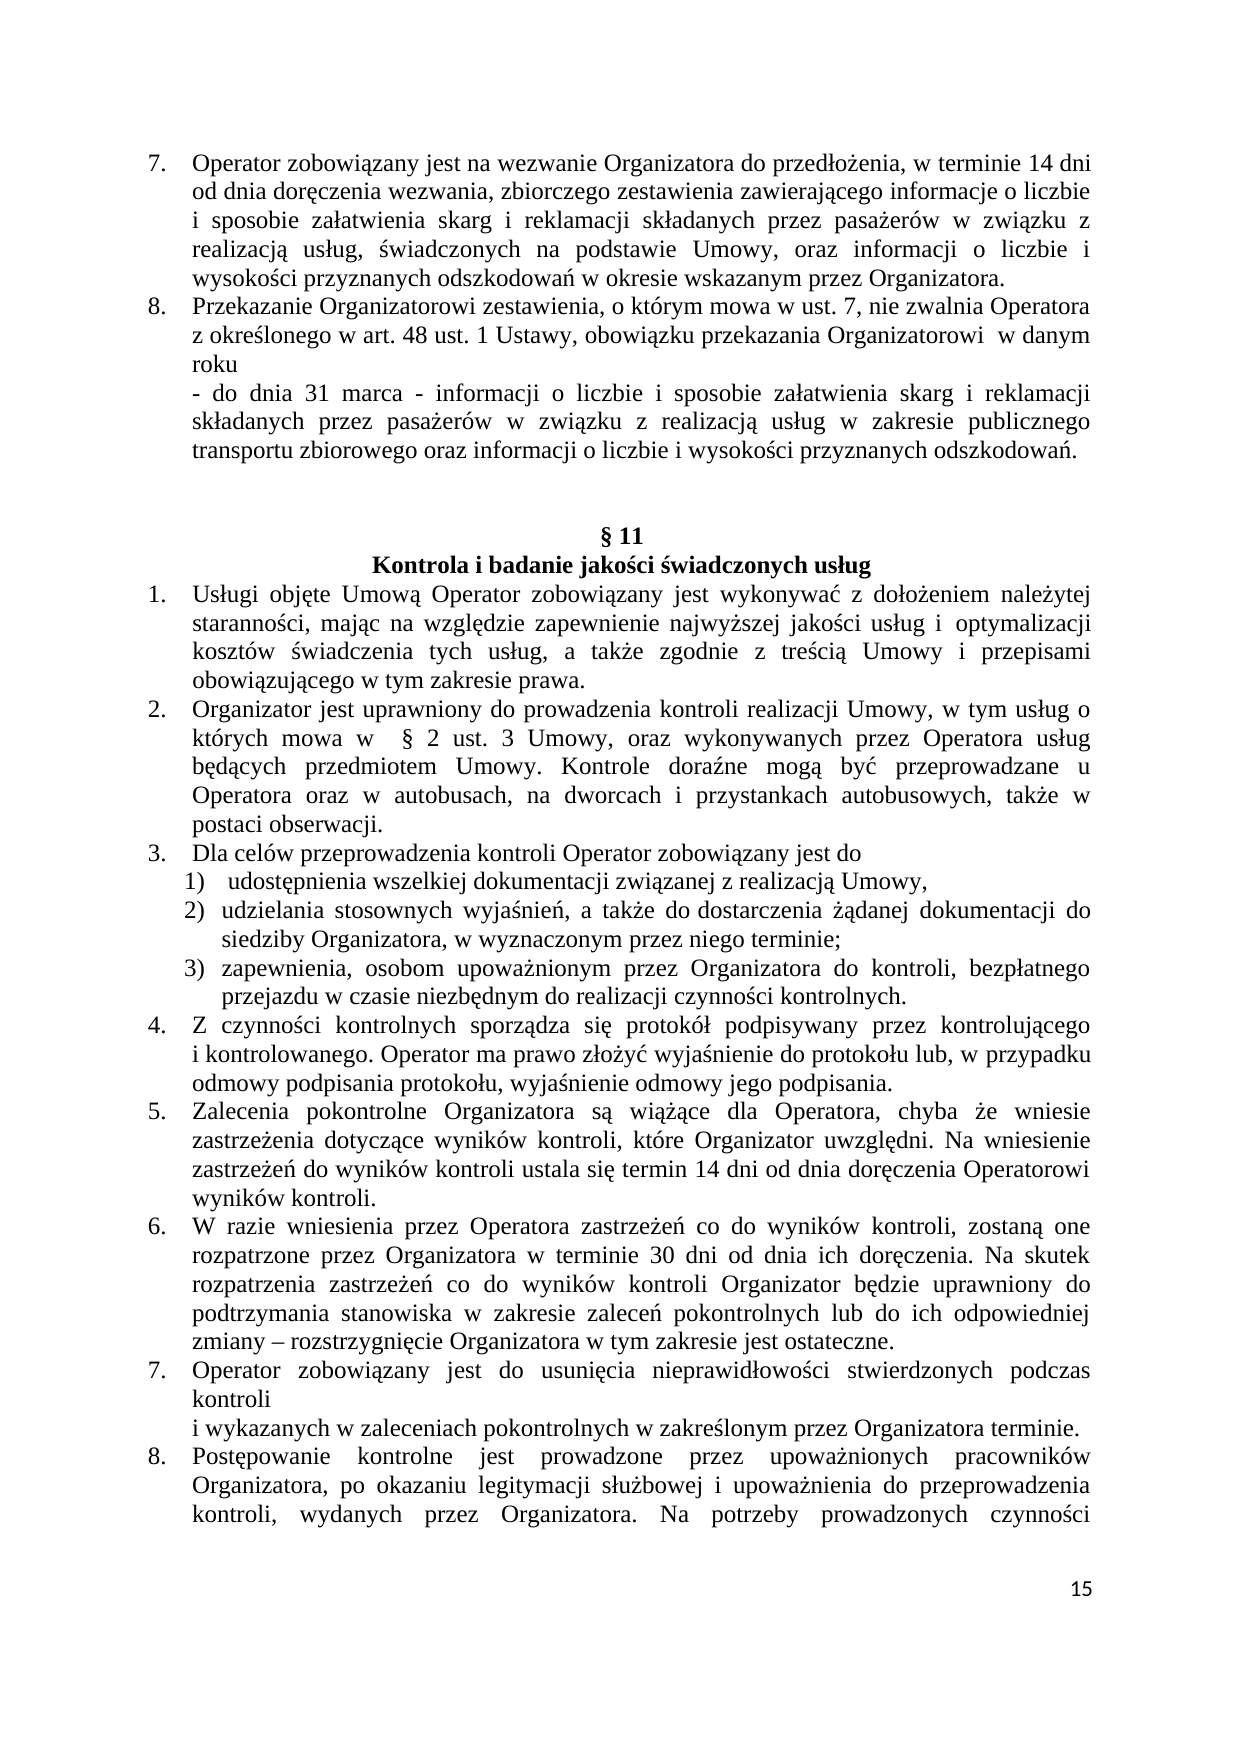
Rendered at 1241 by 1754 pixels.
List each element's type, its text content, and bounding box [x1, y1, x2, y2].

list Organizator jest uprawniony do prowadzenia kontroli realizacji Umowy, w tym usług o których mowa w § 2 ust. 3 Umowy, oraz wykonywanych przez Operatora usług będących przedmiotem Umowy. Kontrole doraźne mogą być przeprowadzane u Operatora oraz w autobusach, na dworcach i przystankach autobusowych, także w postaci obserwacji. [148, 694, 1091, 838]
list Operator zobowiązany jest na wezwanie Organizatora do przedłożenia, w terminie 14 dni od dnia doręczenia wezwania, zbiorczego zestawienia zawierającego informacje o liczbie i sposobie załatwienia skarg i reklamacji składanych przez pasażerów w związku z realizacją usług, świadczonych na podstawie Umowy, oraz informacji o liczbie i wysokości przyznanych odszkodowań w okresie wskazanym przez Organizatora. [148, 148, 1091, 291]
list Zalecenia pokontrolne Organizatora są wiążące dla Operatora, chyba że wniesie zastrzeżenia dotyczące wyników kontroli, które Organizator uwzględni. Na wniesienie zastrzeżeń do wyników kontroli ustala się termin 14 dni od dnia doręczenia Operatorowi wyników kontroli. [148, 1096, 1091, 1211]
list Przekazanie Organizatorowi zestawienia, o którym mowa w ust. 7, nie zwalnia Operatora z określonego w art. 48 ust. 1 Ustawy, obowiązku przekazania Organizatorowi w danym roku - do dnia 31 marca - informacji o liczbie i sposobie załatwienia skarg i reklamacji składanych przez pasażerów w związku z realizacją usług w zakresie publicznego transportu zbiorowego oraz informacji o liczbie i wysokości przyznanych odszkodowań. [148, 291, 1091, 464]
list Usługi objęte Umową Operator zobowiązany jest wykonywać z dołożeniem należytej staranności, mając na względzie zapewnienie najwyższej jakości usług i optymalizacji kosztów świadczenia tych usług, a także zgodnie z treścią Umowy i przepisami obowiązującego w tym zakresie prawa. [148, 579, 1091, 694]
list zapewnienia, osobom upoważnionym przez Organizatora do kontroli, bezpłatnego przejazdu w czasie niezbędnym do realizacji czynności kontrolnych. [184, 953, 1091, 1010]
list Z czynności kontrolnych sporządza się protokół podpisywany przez kontrolującego i kontrolowanego. Operator ma prawo złożyć wyjaśnienie do protokołu lub, w przypadku odmowy podpisania protokołu, wyjaśnienie odmowy jego podpisania. [148, 1010, 1091, 1096]
list W razie wniesienia przez Operatora zastrzeżeń co do wyników kontroli, zostaną one rozpatrzone przez Organizatora w terminie 30 dni od dnia ich doręczenia. Na skutek rozpatrzenia zastrzeżeń co do wyników kontroli Organizator będzie uprawniony do podtrzymania stanowiska w zakresie zaleceń pokontrolnych lub do ich odpowiedniej zmiany – rozstrzygnięcie Organizatora w tym zakresie jest ostateczne. [148, 1211, 1091, 1355]
list Dla celów przeprowadzenia kontroli Operator zobowiązany jest do [148, 838, 1091, 866]
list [148, 1441, 1091, 1528]
list Operator zobowiązany jest do usunięcia nieprawidłowości stwierdzonych podczas kontroli i wykazanych w zaleceniach pokontrolnych w zakreślonym przez Organizatora terminie. [148, 1355, 1091, 1441]
list udostępnienia wszelkiej dokumentacji związanej z realizacją Umowy, [184, 866, 1091, 895]
list udzielania stosownych wyjaśnień, a także do dostarczenia żądanej dokumentacji do siedziby Organizatora, w wyznaczonym przez niego terminie; [184, 895, 1091, 953]
text § 11 [148, 521, 1096, 550]
text Kontrola i badanie jakości świadczonych usług [148, 550, 1096, 579]
